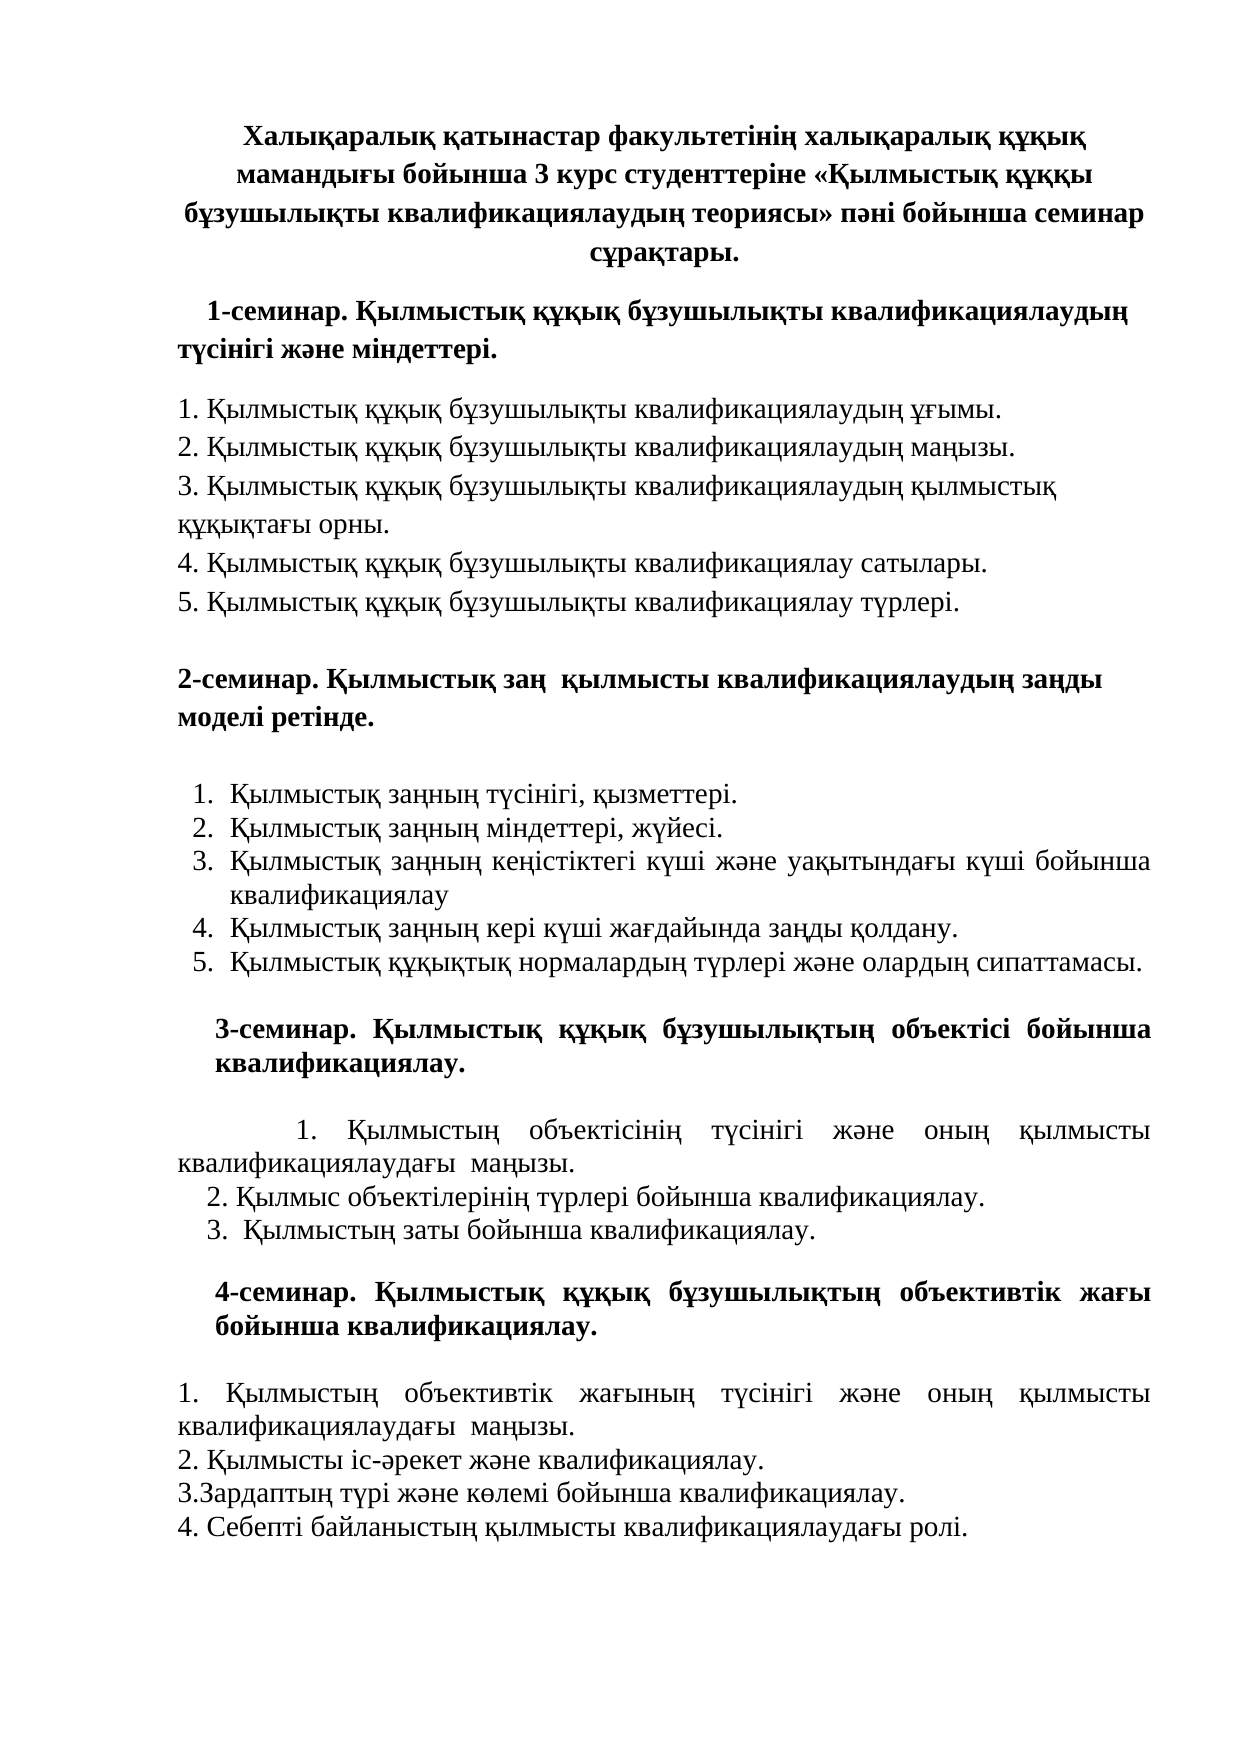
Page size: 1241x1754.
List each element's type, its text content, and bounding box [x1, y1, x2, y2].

text 3. Қылмыстың заты бойынша квалификациялау. [177, 1212, 1152, 1246]
list Қылмыстық заңның түсінігі, қызметтері. [192, 776, 1152, 810]
list Қылмыстық заңның кеңістіктегі күші және уақытындағы күші бойынша квалификациялау [192, 843, 1152, 911]
text 1-семинар. Қылмыстық құқық бұзушылықты квалификациялаудың түсінігі және міндеттері. [177, 293, 1152, 365]
text 2-семинар. Қылмыстық заң қылмысты квалификациялаудың заңды моделі ретінде. [177, 661, 1152, 733]
list Қылмыстық заңның міндеттері, жүйесі. [192, 810, 1152, 843]
text 3-семинар. Қылмыстық құқық бұзушылықтың объектісі бойынша квалификациялау. [215, 1011, 1152, 1078]
text 2. Қылмысты іс-әрекет және квалификациялау. [177, 1442, 1152, 1475]
text 5. Қылмыстық құқық бұзушылықты квалификациялау түрлері. [177, 584, 1152, 617]
text 2. Қылмыстық құқық бұзушылықты квалификациялаудың маңызы. [177, 429, 1152, 463]
text 1. Қылмыстың объективтік жағының түсінігі және оның қылмысты квалификациялаудағы маңызы. [177, 1375, 1152, 1442]
text Халықаралық қатынастар факультетінің халықаралық құқық мамандығы бойынша 3 курс студенттеріне «Қылмыстық құққы бұзушылықты квалификациялаудың теориясы» пәні бойынша семинар сұрақтары. [177, 118, 1152, 267]
text 3.Зардаптың түрі және көлемі бойынша квалификациялау. [177, 1475, 1152, 1509]
text 3. Қылмыстық құқық бұзушылықты квалификациялаудың қылмыстық құқықтағы орны. [177, 468, 1152, 540]
text 1. Қылмыстық құқық бұзушылықты квалификациялаудың ұғымы. [177, 391, 1152, 424]
text 4. Себепті байланыстың қылмысты квалификациялаудағы ролі. [177, 1509, 1152, 1542]
list Қылмыстық заңның кері күші жағдайында заңды қолдану. [192, 911, 1152, 944]
text 1. Қылмыстың объектісінің түсінігі және оның қылмысты квалификациялаудағы маңызы. [177, 1112, 1152, 1179]
text 4. Қылмыстық құқық бұзушылықты квалификациялау сатылары. [177, 545, 1152, 579]
text 2. Қылмыс объектілерінің түрлері бойынша квалификациялау. [177, 1179, 1152, 1212]
text 4-семинар. Қылмыстық құқық бұзушылықтың объективтік жағы бойынша квалификациялау. [215, 1274, 1152, 1341]
list Қылмыстық құқықтық нормалардың түрлері және олардың сипаттамасы. [192, 944, 1152, 978]
